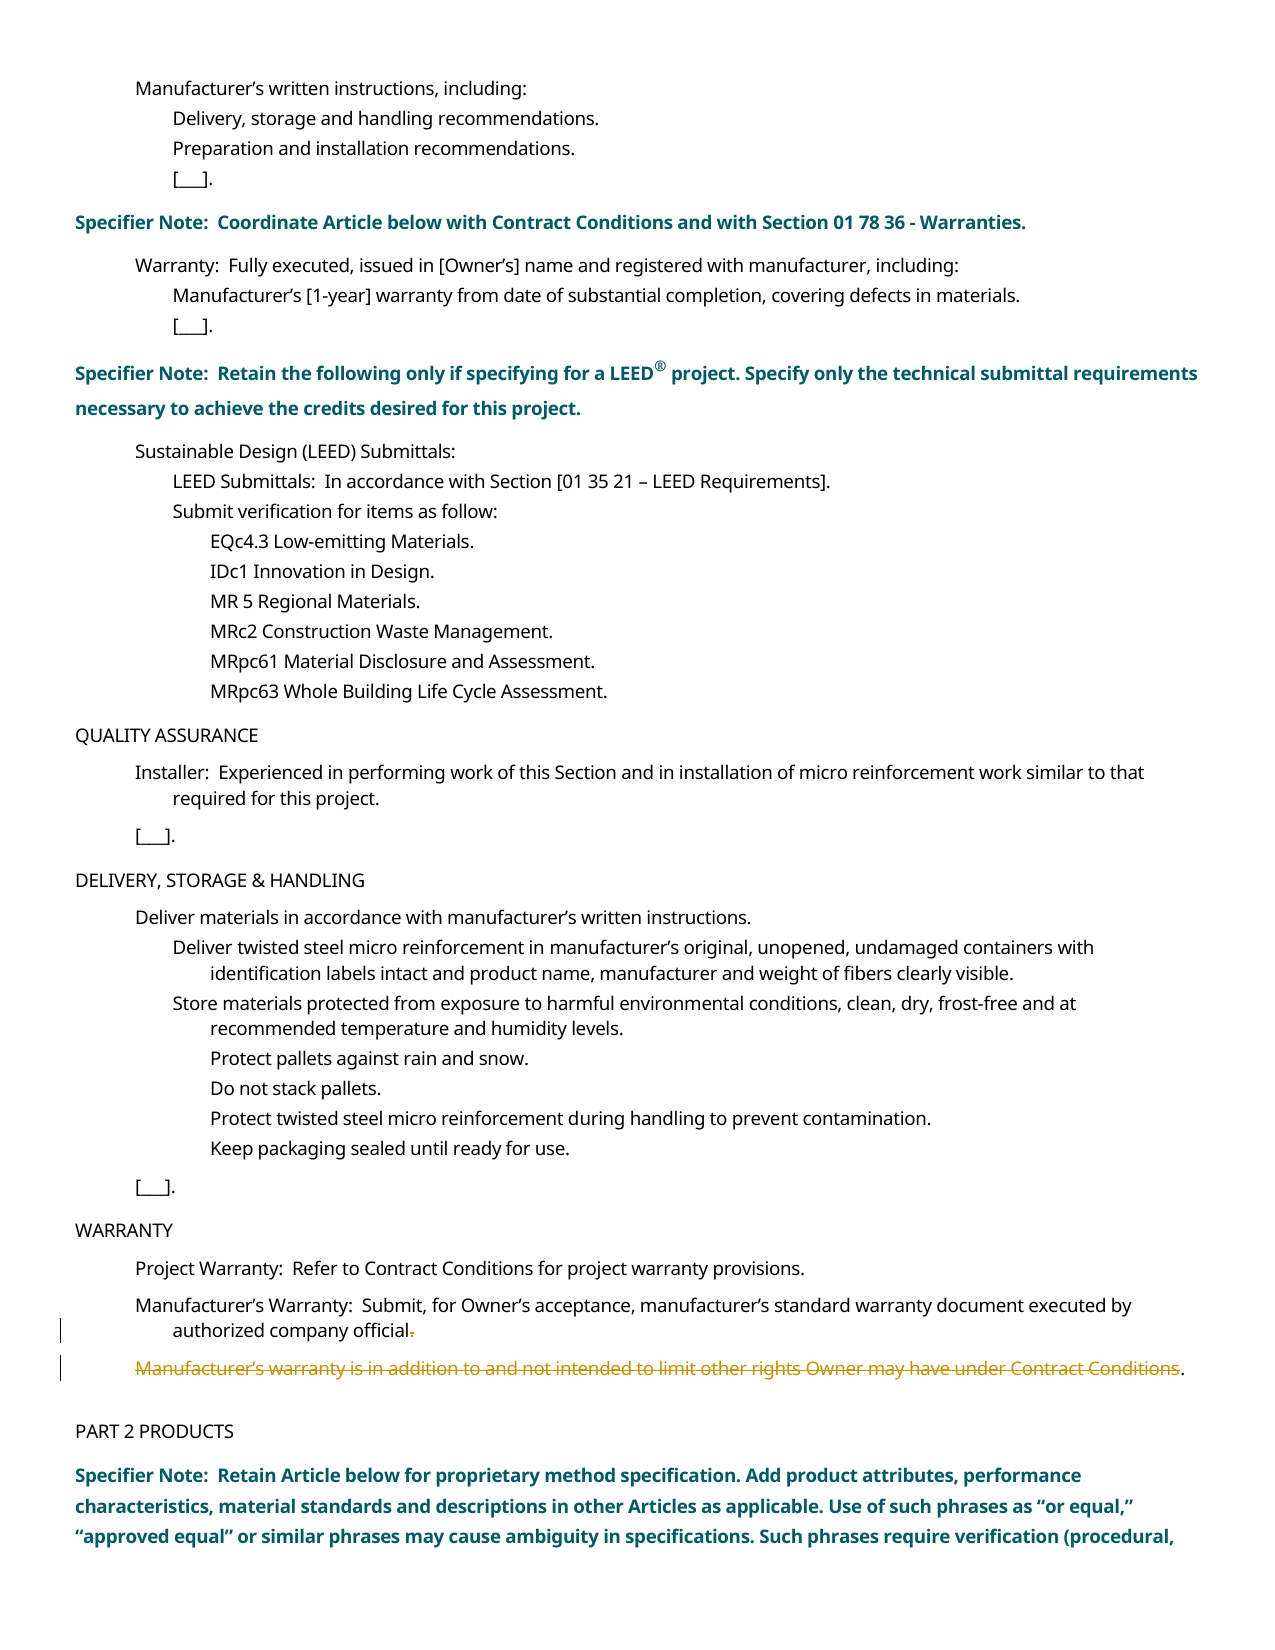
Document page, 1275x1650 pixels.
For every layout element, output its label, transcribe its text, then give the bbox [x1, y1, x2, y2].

text MRpc61 Material Disclosure and Assessment. [210, 648, 1200, 673]
text Store materials protected from exposure to harmful environmental conditions, clean, dry, frost-free and at recommended temperature and humidity levels. [172, 990, 1200, 1041]
text MRc2 Construction Waste Management. [210, 618, 1200, 643]
text Deliver twisted steel micro reinforcement in manufacturer’s original, unopened, undamaged containers with identification labels intact and product name, manufacturer and weight of fibers clearly visible. [172, 934, 1200, 986]
text Do not stack pallets. [210, 1076, 1200, 1101]
text Warranty: Fully executed, issued in [Owner’s] name and registered with manufacturer, including: [135, 252, 1200, 277]
text [___]. [172, 312, 1200, 337]
text WARRANTY [75, 1217, 1200, 1243]
text MRpc63 Whole Building Life Cycle Assessment. [210, 678, 1200, 703]
text [___]. [135, 1173, 1200, 1198]
text Delivery, storage and handling recommendations. [172, 105, 1200, 131]
text Submit verification for items as follow: [172, 498, 1200, 523]
text QUALITY ASSURANCE [75, 722, 1200, 748]
text DELIVERY, STORAGE & HANDLING [75, 867, 1200, 892]
text Manufacturer’s Warranty: Submit, for Owner’s acceptance, manufacturer’s standard warranty document executed by authorized company official [135, 1292, 1200, 1343]
text Keep packaging sealed until ready for use. [210, 1136, 1200, 1161]
text [___]. [135, 823, 1200, 848]
text Protect pallets against rain and snow. [210, 1046, 1200, 1071]
text Protect twisted steel micro reinforcement during handling to prevent contamination. [210, 1106, 1200, 1131]
text EQc4.3 Low-emitting Materials. [210, 528, 1200, 553]
text Specifier Note: Retain the following only if specifying for a LEED® project. Specify only the technical submittal requirements necessary to achieve the credits desired for this project. [75, 356, 1200, 421]
text Project Warranty: Refer to Contract Conditions for project warranty provisions. [135, 1255, 1200, 1280]
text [75, 1463, 1200, 1549]
text Sustainable Design (LEED) Submittals: [135, 438, 1200, 463]
text Specifier Note: Coordinate Article below with Contract Conditions and with Section 01 78 36 - Warranties. [75, 209, 1200, 235]
text Manufacturer’s written instructions, including: [135, 75, 1200, 101]
text Installer: Experienced in performing work of this Section and in installation of micro reinforcement work similar to that required for this project. [135, 760, 1200, 811]
text LEED Submittals: In accordance with Section [01 35 21 – LEED Requirements]. [172, 468, 1200, 493]
text Preparation and installation recommendations. [172, 135, 1200, 161]
text [___]. [172, 165, 1200, 191]
text MR 5 Regional Materials. [210, 588, 1200, 613]
text Deliver materials in accordance with manufacturer’s written instructions. [135, 904, 1200, 930]
text PART 2 PRODUCTS [75, 1418, 1200, 1444]
text IDc1 Innovation in Design. [210, 558, 1200, 583]
text Manufacturer’s [1-year] warranty from date of substantial completion, covering defects in materials. [172, 282, 1200, 307]
text . [135, 1355, 1200, 1381]
